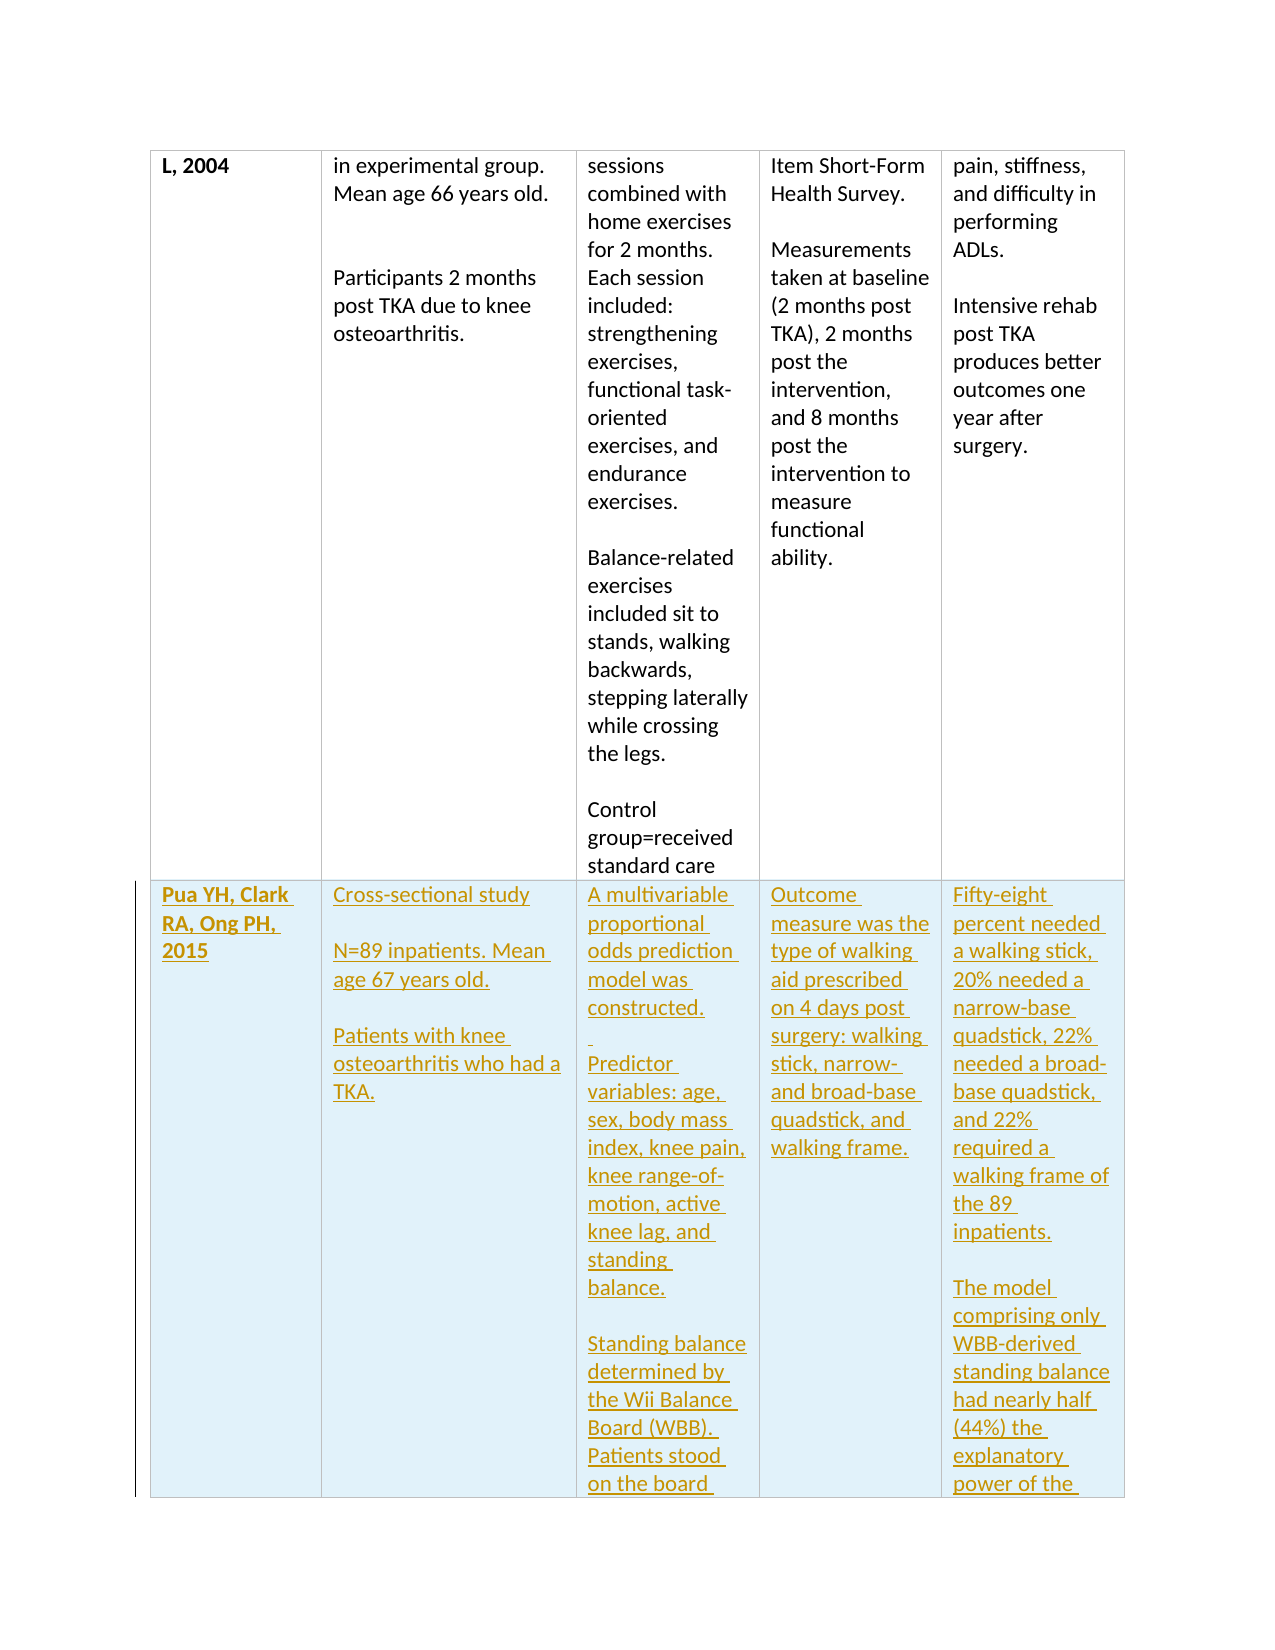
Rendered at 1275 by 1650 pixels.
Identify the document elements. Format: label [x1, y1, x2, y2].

table_cell [577, 151, 759, 879]
table_cell [322, 151, 576, 879]
table_cell [942, 151, 1124, 879]
table_cell [760, 151, 941, 879]
table_cell [151, 151, 321, 879]
